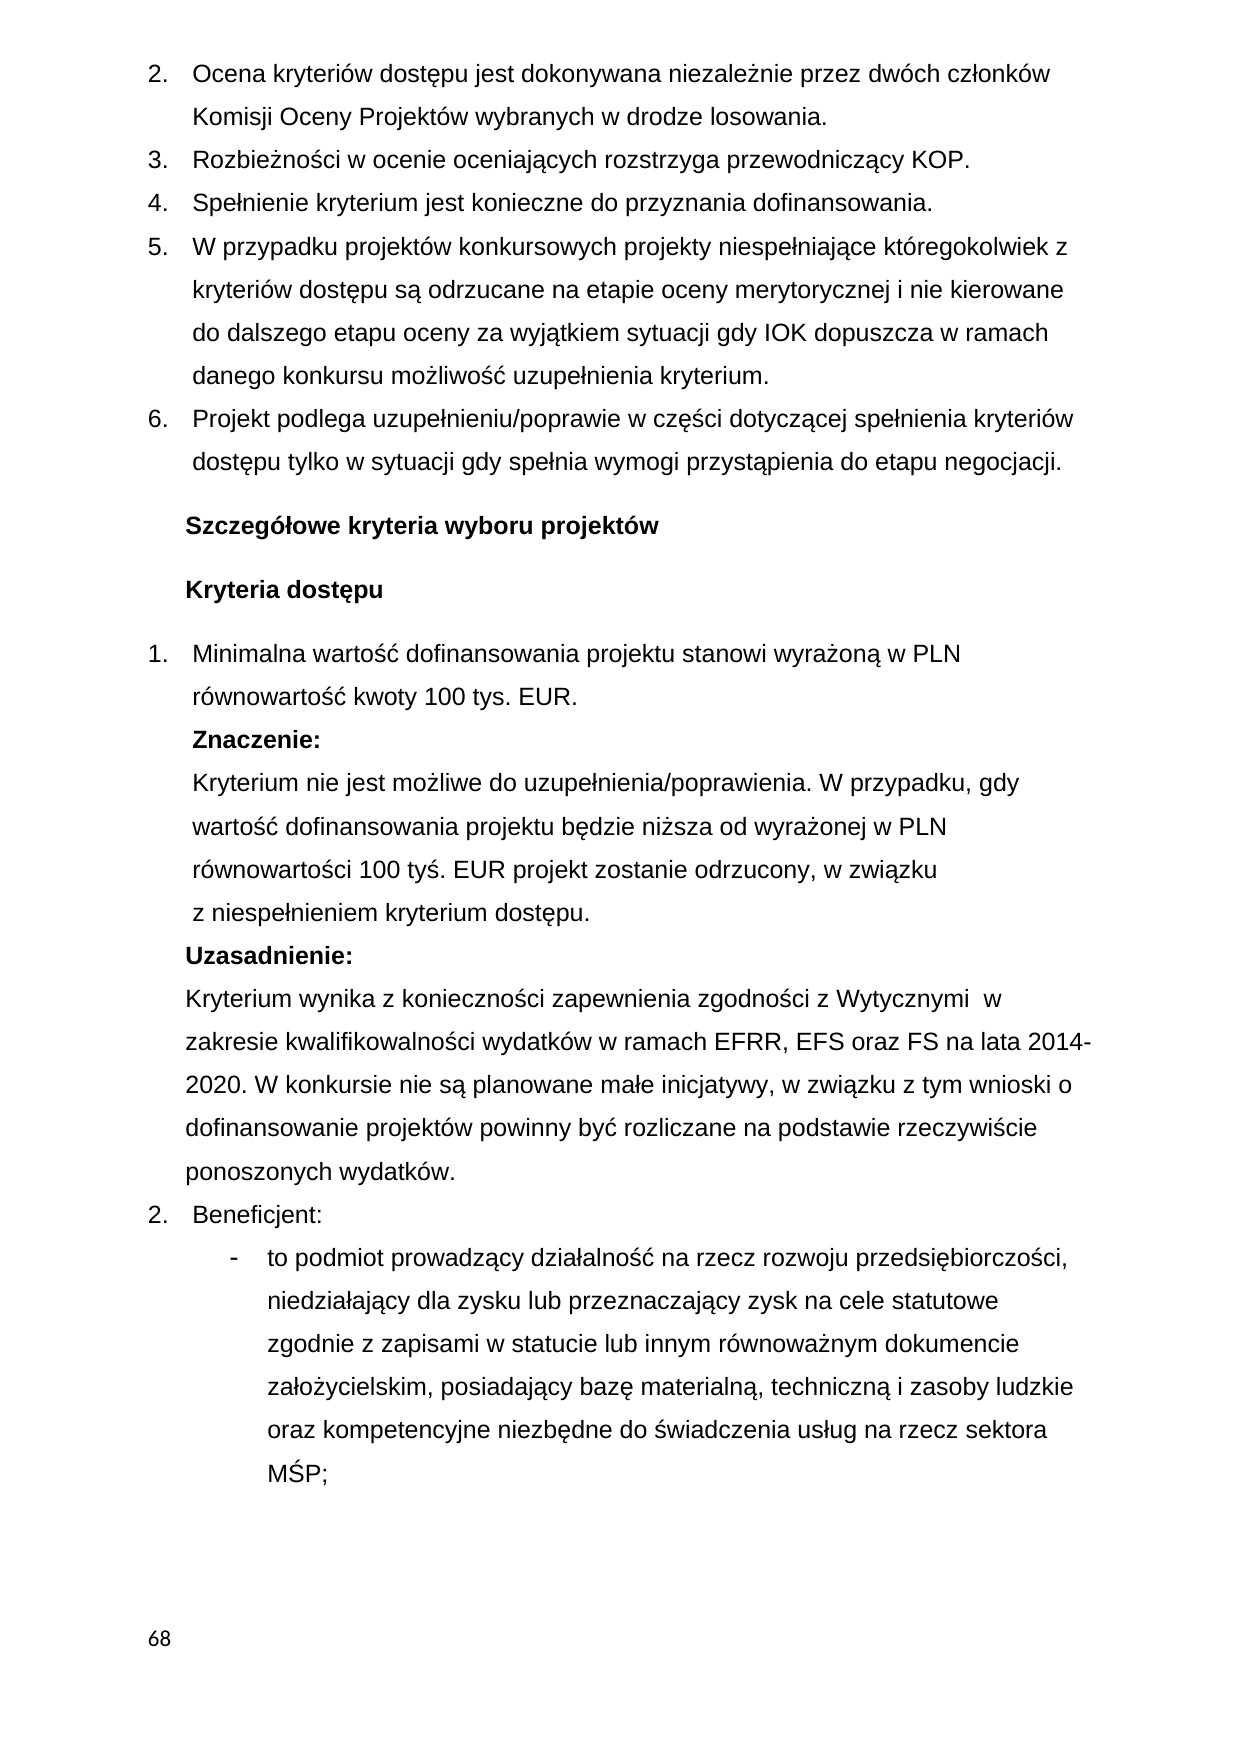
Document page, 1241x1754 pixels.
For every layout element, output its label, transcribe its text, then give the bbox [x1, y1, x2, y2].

list Spełnienie kryterium jest konieczne do przyznania dofinansowania. [148, 188, 1093, 217]
list Projekt podlega uzupełnieniu/poprawie w części dotyczącej spełnienia kryteriów dostępu tylko w sytuacji gdy spełnia wymogi przystąpienia do etapu negocjacji. [148, 404, 1093, 476]
list Minimalna wartość dofinansowania projektu stanowi wyrażoną w PLN równowartość kwoty 100 tys. EUR. [148, 639, 1093, 711]
text Kryteria dostępu [185, 575, 1093, 604]
list W przypadku projektów konkursowych projekty niespełniające któregokolwiek z kryteriów dostępu są odrzucane na etapie oceny merytorycznej i nie kierowane do dalszego etapu oceny za wyjątkiem sytuacji gdy IOK dopuszcza w ramach danego konkursu możliwość uzupełnienia kryterium. [148, 232, 1093, 390]
text Uzasadnienie: [185, 941, 1093, 970]
list Kryterium nie jest możliwe do uzupełnienia/poprawienia. W przypadku, gdy wartość dofinansowania projektu będzie niższa od wyrażonej w PLN równowartości 100 tyś. EUR projekt zostanie odrzucony, w związku z niespełnieniem kryterium dostępu. [192, 768, 1093, 927]
list Ocena kryteriów dostępu jest dokonywana niezależnie przez dwóch członków Komisji Oceny Projektów wybranych w drodze losowania. [148, 59, 1093, 131]
list Beneficjent: [148, 1200, 1093, 1228]
text Kryterium wynika z konieczności zapewnienia zgodności z Wytycznymi w zakresie kwalifikowalności wydatków w ramach EFRR, EFS oraz FS na lata 2014-2020. W konkursie nie są planowane małe inicjatywy, w związku z tym wnioski o dofinansowanie projektów powinny być rozliczane na podstawie rzeczywiście ponoszonych wydatków. [185, 984, 1093, 1185]
text Szczegółowe kryteria wyboru projektów [185, 511, 1093, 540]
list Znaczenie: [192, 725, 1093, 754]
list Rozbieżności w ocenie oceniających rozstrzyga przewodniczący KOP. [148, 145, 1093, 174]
list to podmiot prowadzący działalność na rzecz rozwoju przedsiębiorczości, niedziałający dla zysku lub przeznaczający zysk na cele statutowe zgodnie z zapisami w statucie lub innym równoważnym dokumencie założycielskim, posiadający bazę materialną, techniczną i zasoby ludzkie oraz kompetencyjne niezbędne do świadczenia usług na rzecz sektora MŚP; [229, 1243, 1093, 1487]
